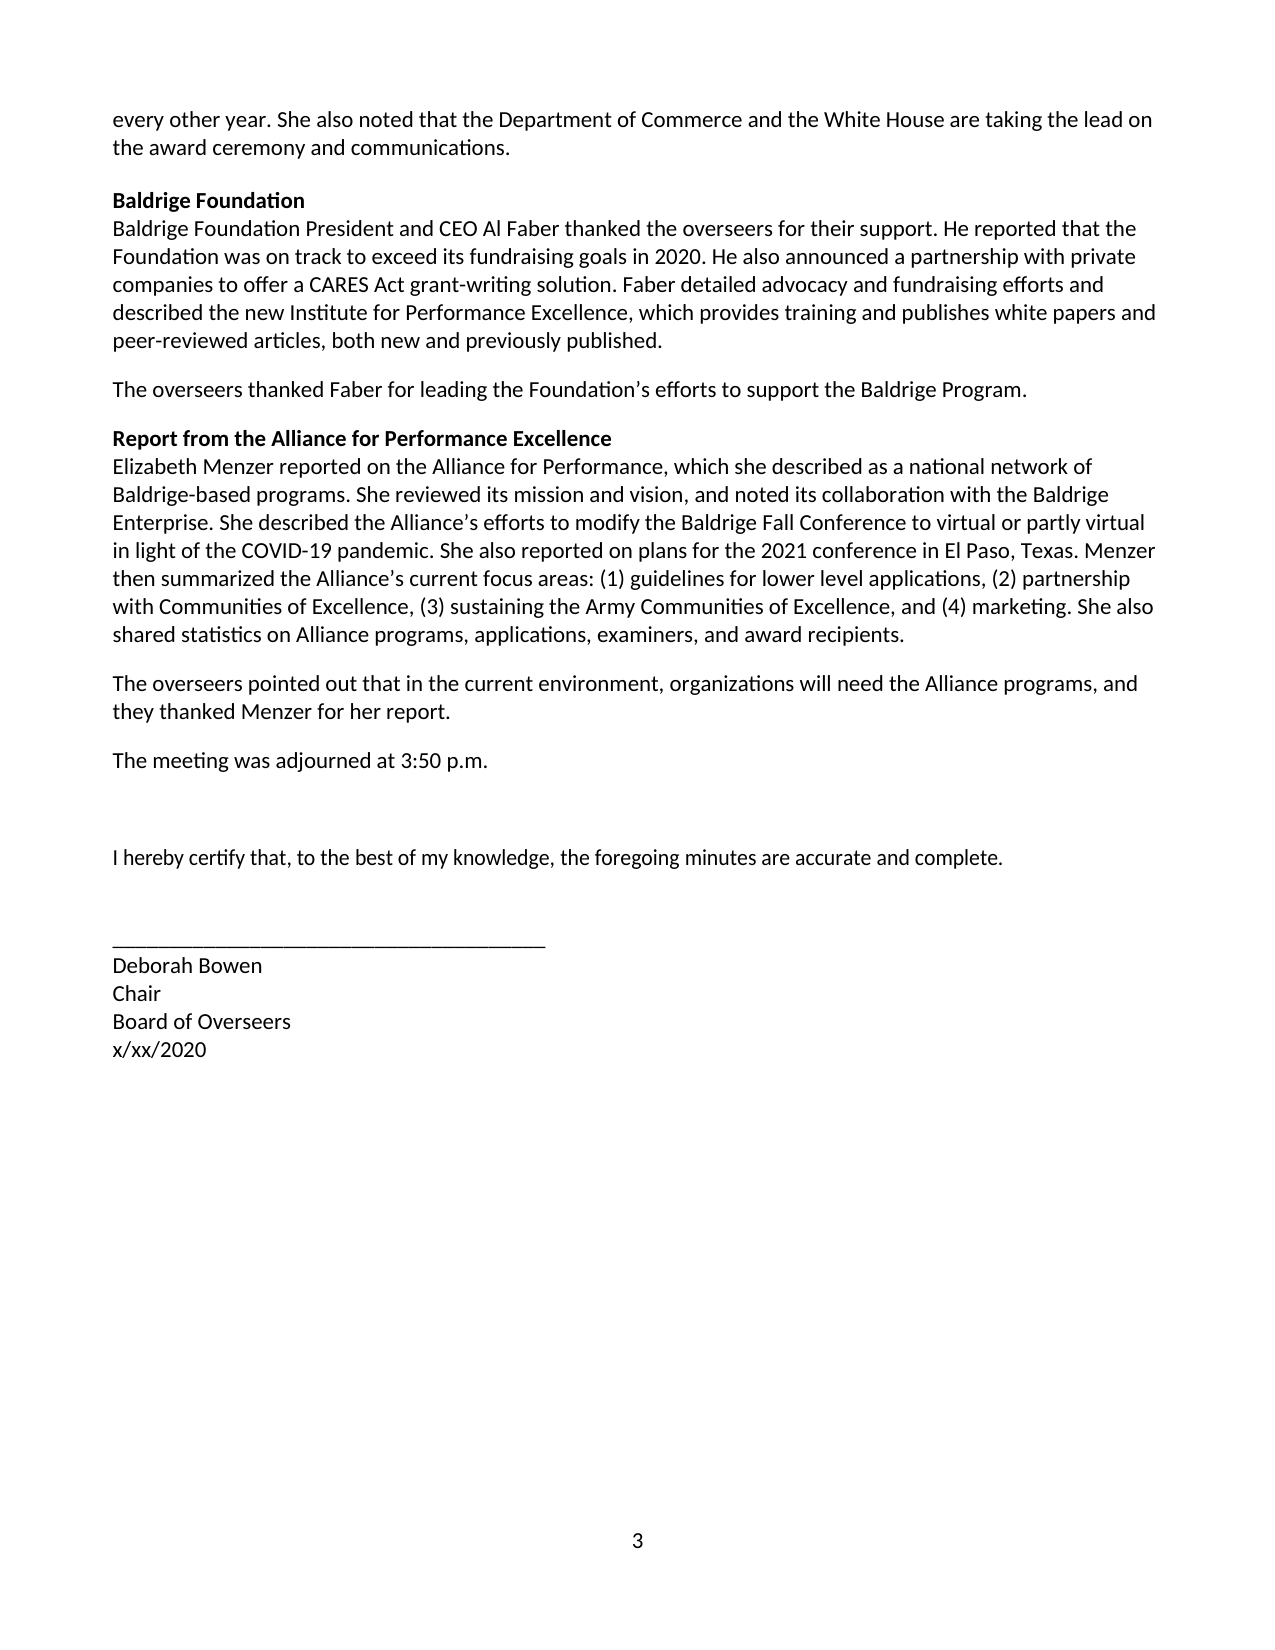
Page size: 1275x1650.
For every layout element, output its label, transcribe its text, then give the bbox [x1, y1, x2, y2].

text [112, 105, 1162, 161]
text Deborah Bowen [112, 951, 1162, 979]
text Baldrige Foundation President and CEO Al Faber thanked the overseers for their support. He reported that the Foundation was on track to exceed its fundraising goals in 2020. He also announced a partnership with private companies to offer a CARES Act grant-writing solution. Faber detailed advocacy and fundraising efforts and described the new Institute for Performance Excellence, which provides training and publishes white papers and peer-reviewed articles, both new and previously published. [112, 214, 1162, 354]
text Elizabeth Menzer reported on the Alliance for Performance, which she described as a national network of Baldrige-based programs. She reviewed its mission and vision, and noted its collaboration with the Baldrige Enterprise. She described the Alliance’s efforts to modify the Baldrige Fall Conference to virtual or partly virtual in light of the COVID-19 pandemic. She also reported on plans for the 2021 conference in El Paso, Texas. Menzer then summarized the Alliance’s current focus areas: (1) guidelines for lower level applications, (2) partnership with Communities of Excellence, (3) sustaining the Army Communities of Excellence, and (4) marketing. She also shared statistics on Alliance programs, applications, examiners, and award recipients. [112, 452, 1162, 648]
text The overseers pointed out that in the current environment, organizations will need the Alliance programs, and they thanked Menzer for her report. [112, 669, 1162, 725]
text I hereby certify that, to the best of my knowledge, the foregoing minutes are accurate and complete. [112, 843, 1162, 871]
text Board of Overseers [112, 1007, 1162, 1035]
text Chair [112, 979, 1162, 1007]
text The meeting was adjourned at 3:50 p.m. [112, 746, 1162, 774]
text x/xx/2020 [112, 1035, 1162, 1063]
subtitle Report from the Alliance for Performance Excellence [112, 424, 1162, 452]
text ______________________________________ [112, 923, 1162, 951]
subtitle Baldrige Foundation [112, 186, 1162, 214]
text The overseers thanked Faber for leading the Foundation’s efforts to support the Baldrige Program. [112, 375, 1162, 403]
